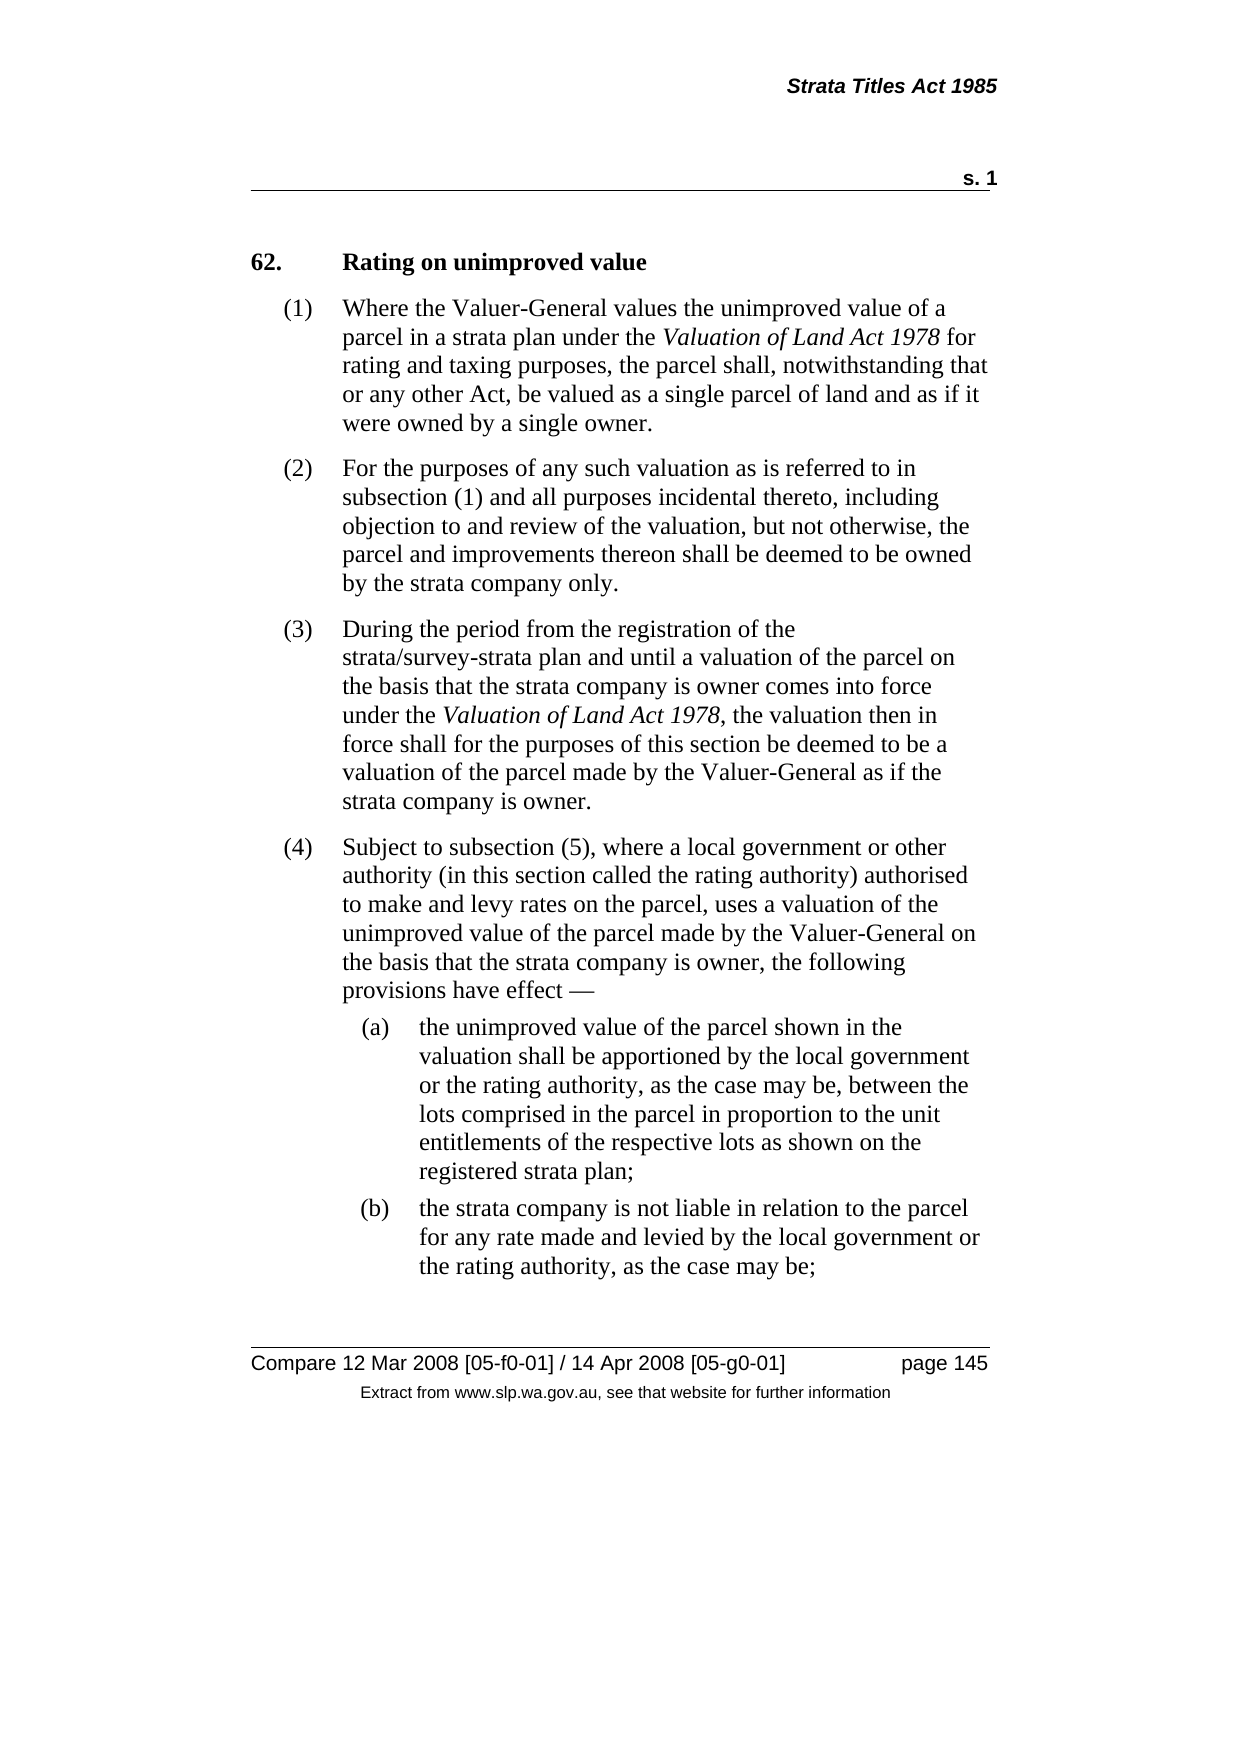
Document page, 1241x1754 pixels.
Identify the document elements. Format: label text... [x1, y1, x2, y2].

subtitle 62. Rating on unimproved value [251, 247, 990, 276]
text (3) During the period from the registration of the strata/survey-strata plan and until a valuation of the parcel on the basis that the strata company is owner comes into force under the Valuation of Land Act 1978, the valuation then in force shall for the purposes of this section be deemed to be a valuation of the parcel made by the Valuer-General as if the strata company is owner. [251, 614, 990, 815]
text (4) Subject to subsection (5), where a local government or other authority (in this section called the rating authority) authorised to make and levy rates on the parcel, uses a valuation of the unimproved value of the parcel made by the Valuer-General on the basis that the strata company is owner, the following provisions have effect — [251, 832, 990, 1004]
text (2) For the purposes of any such valuation as is referred to in subsection (1) and all purposes incidental thereto, including objection to and review of the valuation, but not otherwise, the parcel and improvements thereon shall be deemed to be owned by the strata company only. [251, 453, 990, 597]
text (1) Where the Valuer-General values the unimproved value of a parcel in a strata plan under the Valuation of Land Act 1978 for rating and taxing purposes, the parcel shall, notwithstanding that or any other Act, be valued as a single parcel of land and as if it were owned by a single owner. [251, 293, 990, 437]
text (b) the strata company is not liable in relation to the parcel for any rate made and levied by the local government or the rating authority, as the case may be; [251, 1193, 990, 1279]
text (a) the unimproved value of the parcel shown in the valuation shall be apportioned by the local government or the rating authority, as the case may be, between the lots comprised in the parcel in proportion to the unit entitlements of the respective lots as shown on the registered strata plan; [251, 1012, 990, 1185]
